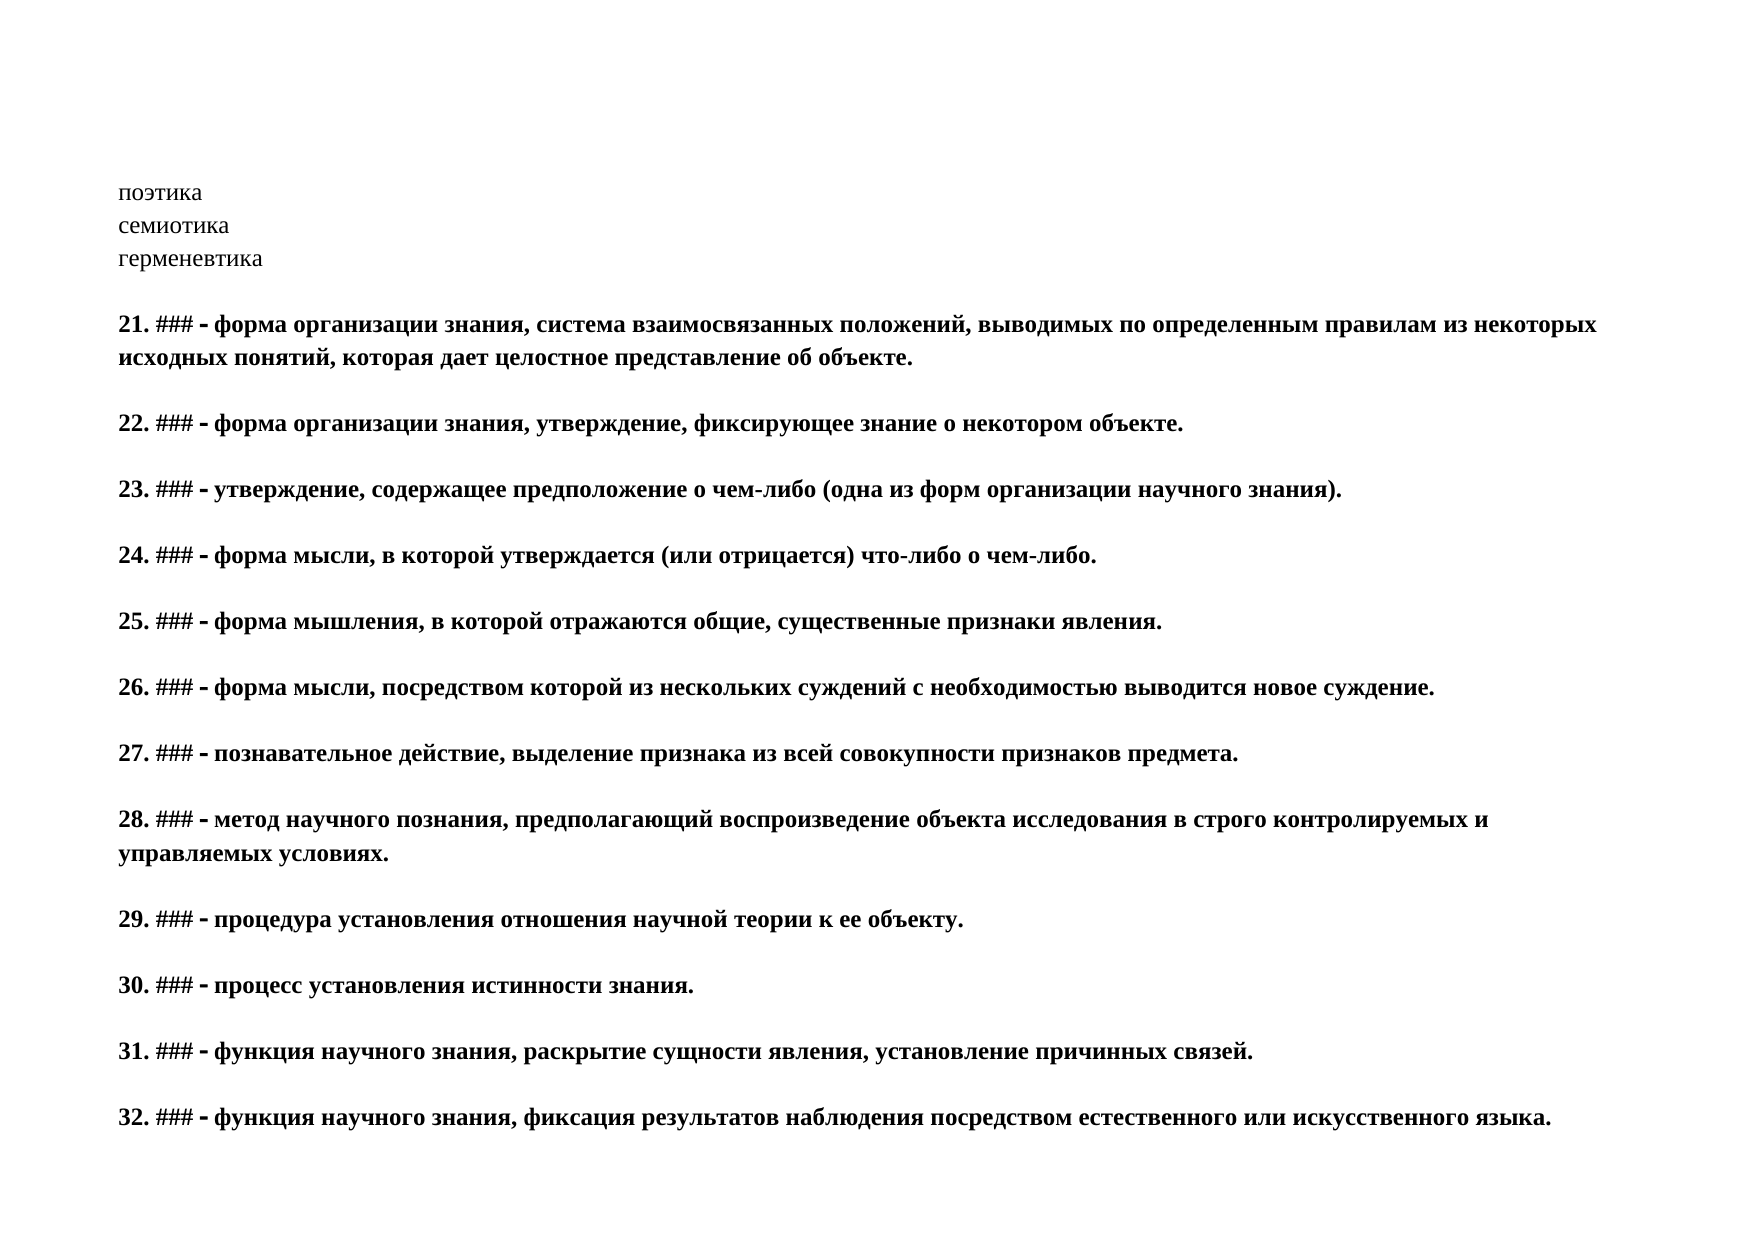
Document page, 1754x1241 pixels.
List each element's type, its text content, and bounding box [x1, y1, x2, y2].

text 24. ### форма мысли, в которой утверждается (или отрицается) что-либо о чем-либо. [118, 540, 1636, 569]
text 30. ### процесс установления истинности знания. [118, 970, 1636, 998]
text 25. ### форма мышления, в которой отражаются общие, существенные признаки явления. [118, 606, 1636, 635]
text поэтика [118, 177, 1636, 206]
text 23. ### утверждение, содержащее предположение о чем-либо (одна из форм организации научного знания). [118, 474, 1636, 503]
text 31. ### функция научного знания, раскрытие сущности явления, установление причинных связей. [118, 1036, 1636, 1064]
text семиотика [118, 210, 1636, 239]
text 26. ### форма мысли, посредством которой из нескольких суждений с необходимостью выводится новое суждение. [118, 672, 1636, 701]
text 21. ### форма организации знания, система взаимосвязанных положений, выводимых по определенным правилам из некоторых исходных понятий, которая дает целостное представление об объекте. [118, 309, 1636, 371]
text 27. ### познавательное действие, выделение признака из всей совокупности признаков предмета. [118, 738, 1636, 767]
text 22. ### форма организации знания, утверждение, фиксирующее знание о некотором объекте. [118, 408, 1636, 437]
text герменевтика [118, 243, 1636, 272]
text 32. ### функция научного знания, фиксация результатов наблюдения посредством естественного или искусственного языка. [118, 1102, 1636, 1131]
text 29. ### процедура установления отношения научной теории к ее объекту. [118, 904, 1636, 932]
text 28. ### метод научного познания, предполагающий воспроизведение объекта исследования в строго контролируемых и управляемых условиях. [118, 804, 1636, 866]
